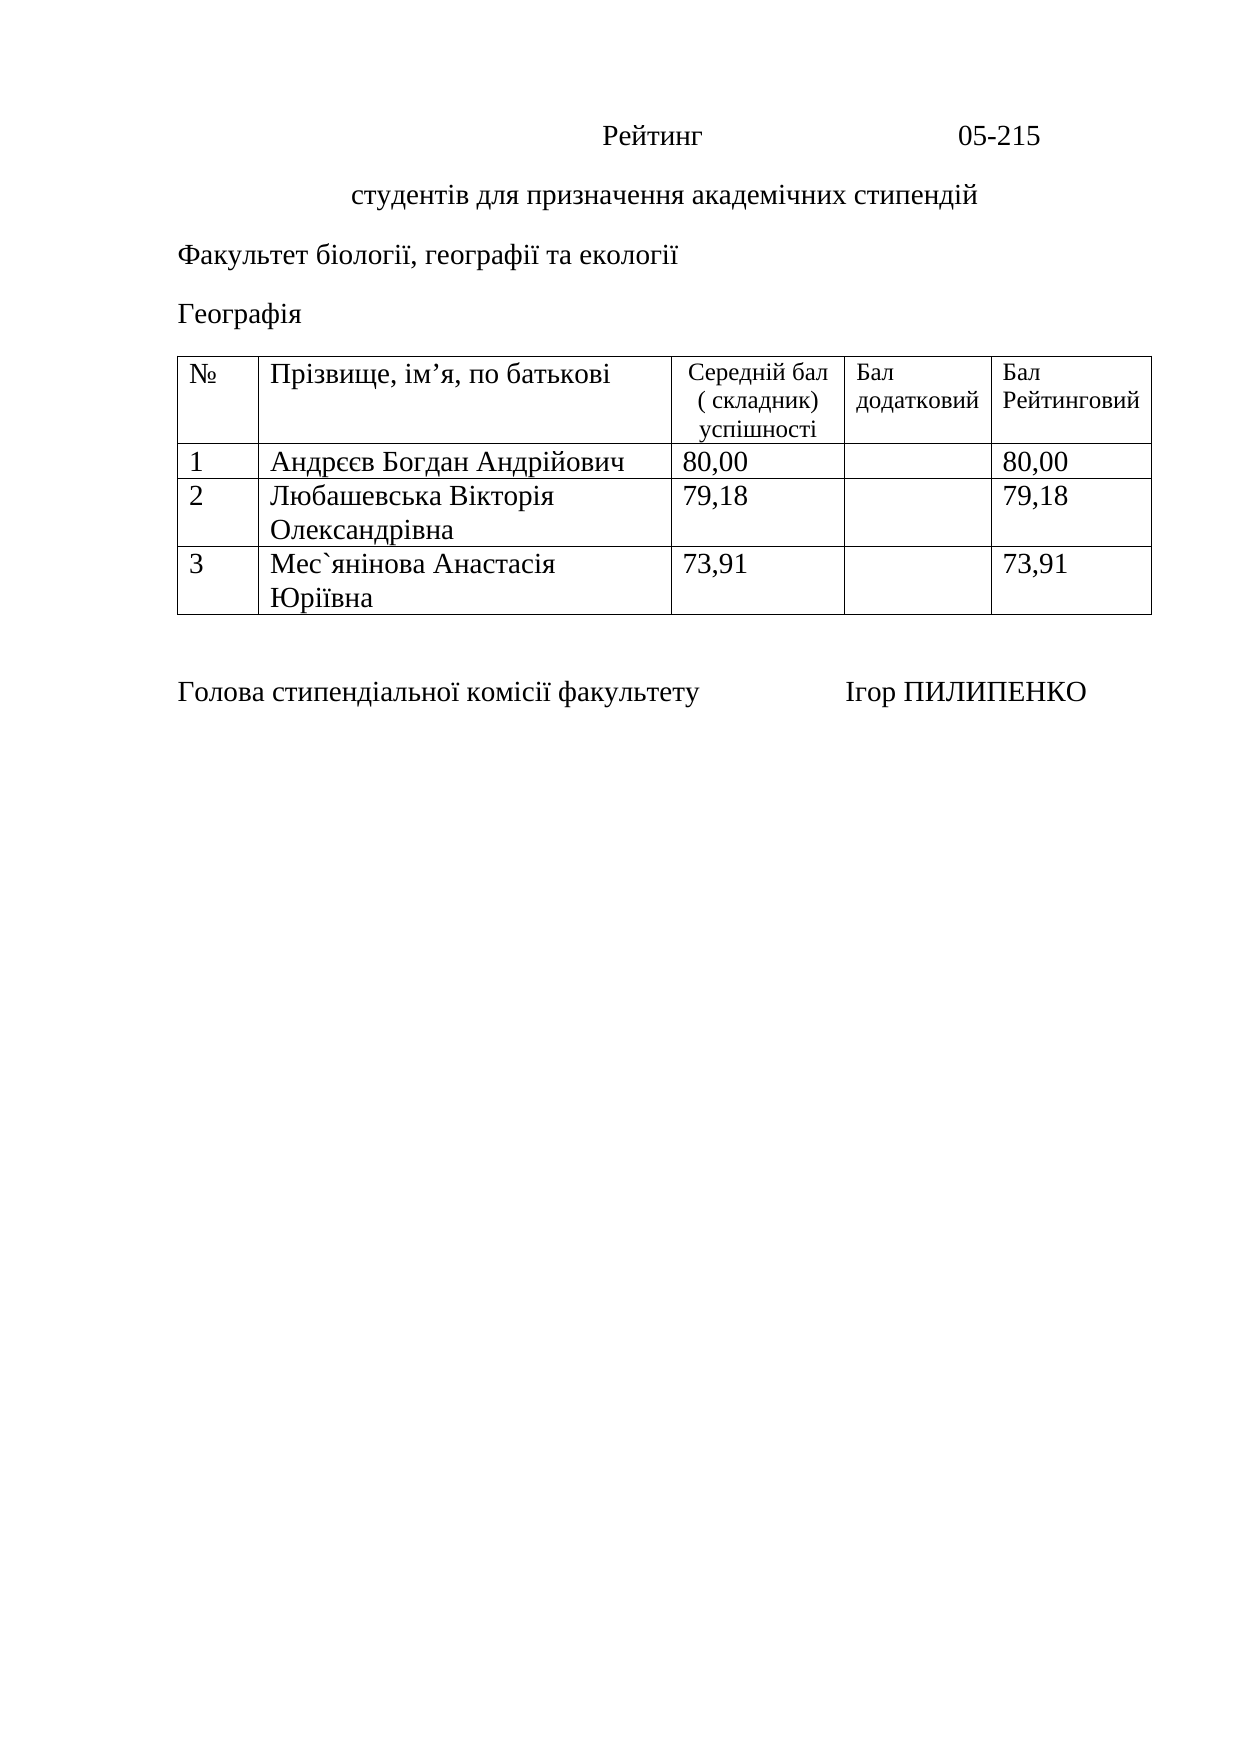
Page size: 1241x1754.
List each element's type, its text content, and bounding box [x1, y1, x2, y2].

table_cell 73,91 [992, 547, 1151, 614]
table_header Бал Рейтинговий [992, 357, 1151, 443]
table_cell 3 [178, 547, 258, 614]
text Факультет біології, географії та екології [177, 237, 1152, 270]
table_cell Любашевська Вікторія Олександрівна [259, 479, 671, 546]
table_header Середній бал ( складник) успішності [672, 357, 844, 443]
table_cell 2 [178, 479, 258, 546]
text Географія [177, 296, 1152, 330]
table_header № [178, 357, 258, 443]
text Рейтинг 05-215 [177, 118, 1152, 152]
table_cell Мес`янінова Анастасія Юріївна [259, 547, 671, 614]
table_cell 73,91 [672, 547, 844, 614]
table_cell 79,18 [672, 479, 844, 546]
text студентів для призначення академічних стипендій [177, 177, 1152, 211]
table_cell 79,18 [992, 479, 1151, 546]
table_cell 80,00 [992, 444, 1151, 477]
table_cell [845, 479, 991, 546]
table_header Прізвище, ім’я, по батькові [259, 357, 671, 443]
table_cell [845, 444, 991, 477]
text Голова стипендіальної комісії факультету Ігор ПИЛИПЕНКО [177, 674, 1152, 708]
table_cell 80,00 [672, 444, 844, 477]
table_cell [845, 547, 991, 614]
table_header Бал додатковий [845, 357, 991, 443]
table_cell 1 [178, 444, 258, 477]
table_cell Андрєєв Богдан Андрійович [259, 444, 671, 477]
